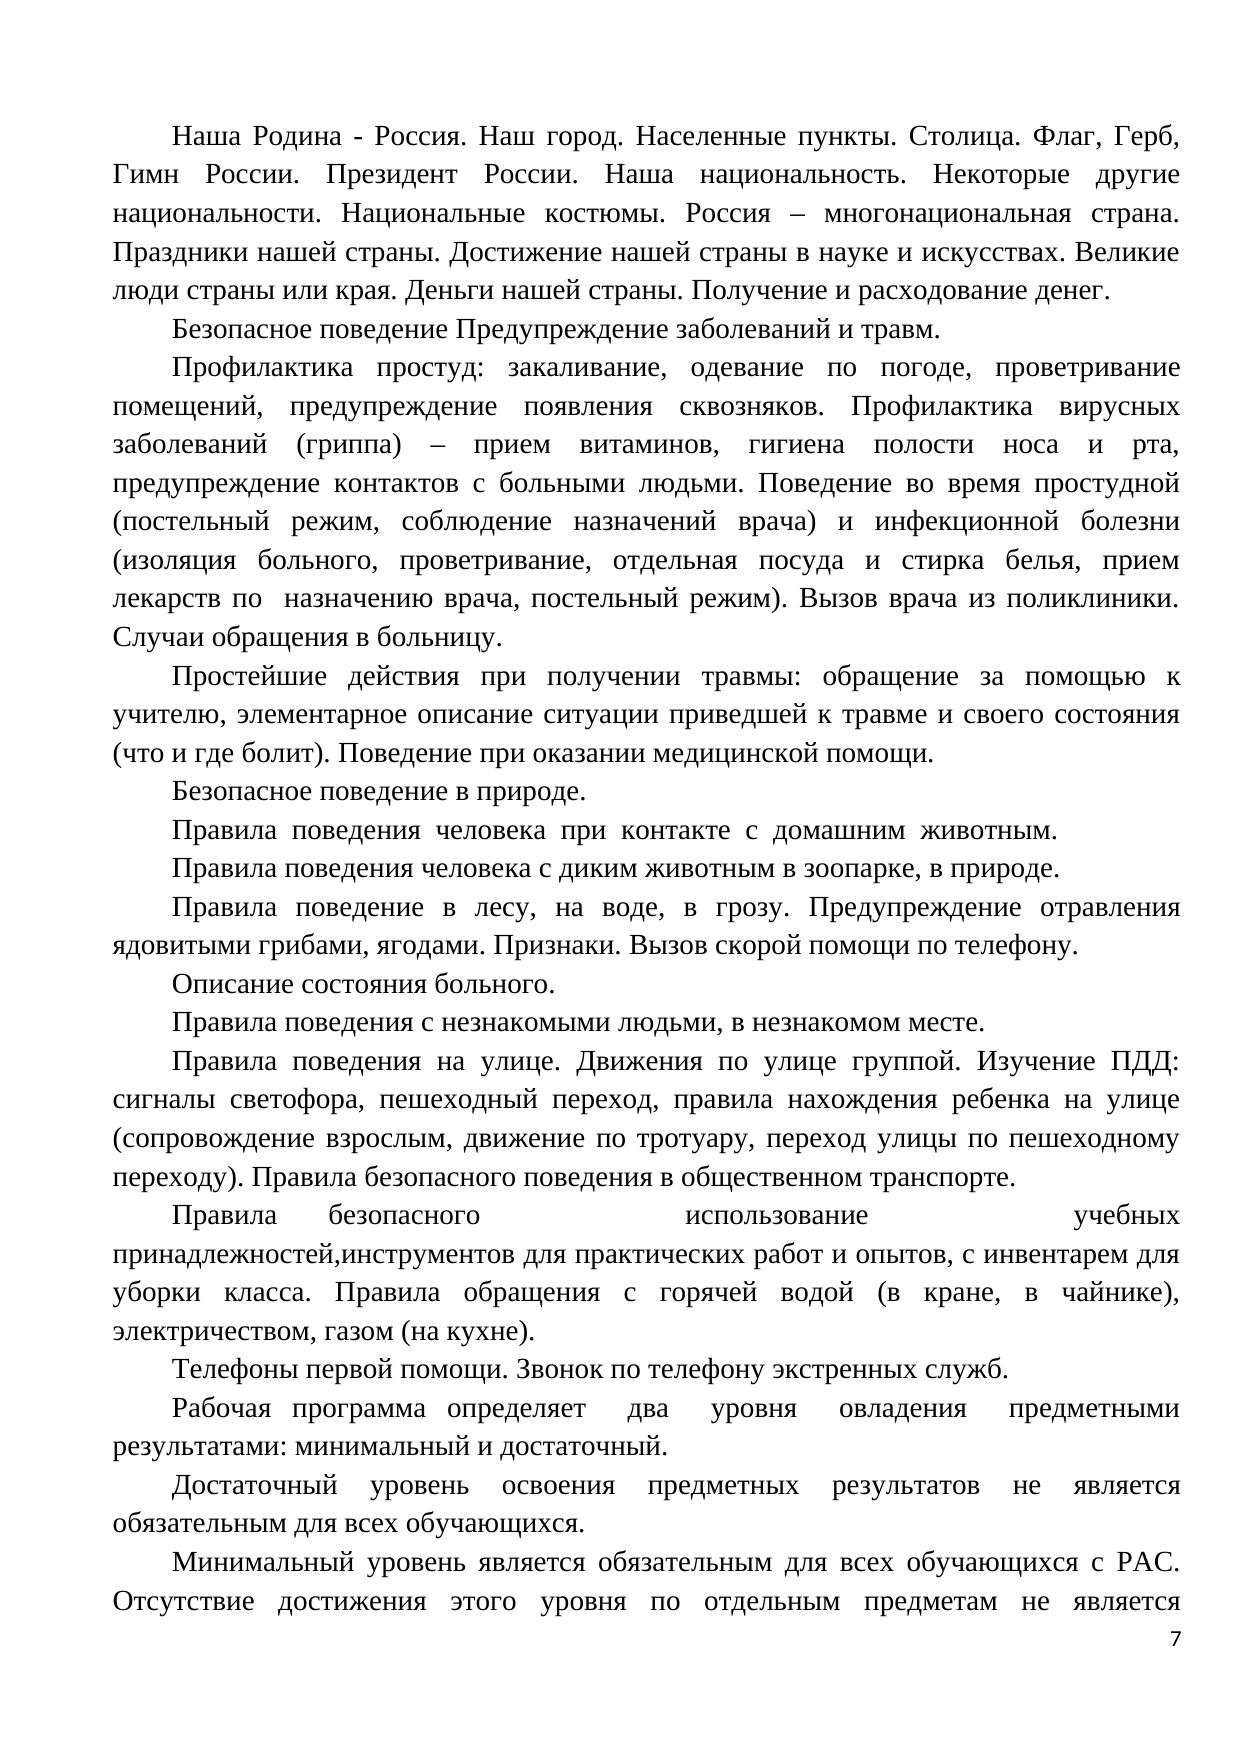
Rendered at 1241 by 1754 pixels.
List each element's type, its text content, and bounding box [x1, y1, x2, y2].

text Правила поведение в лесу, на воде, в грозу. Предупреждение отравления ядовитыми грибами, ягодами. Признаки. Вызов скорой помощи по телефону. [112, 889, 1181, 961]
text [112, 1544, 1181, 1616]
text Правила безопасного использование учебных принадлежностей,инструментов для практических работ и опытов, с инвентарем для уборки класса. Правила обращения с горячей водой (в кране, в чайнике), электричеством, газом (на кухне). [112, 1197, 1181, 1346]
text Правила поведения человека с диким животным в зоопарке, в природе. [112, 850, 1181, 884]
text Профилактика простуд: закаливание, одевание по погоде, проветривание помещений, предупреждение появления сквозняков. Профилактика вирусных заболеваний (гриппа) – прием витаминов, гигиена полости носа и рта, предупреждение контактов с больными людьми. Поведение во время простудной (постельный режим, соблюдение назначений врача) и инфекционной болезни (изоляция больного, проветривание, отдельная посуда и стирка белья, прием лекарств по назначению врача, постельный режим). Вызов врача из поликлиники. Случаи обращения в больницу. [112, 349, 1181, 653]
text Описание состояния больного. [112, 966, 1181, 999]
text Правила поведения на улице. Движения по улице группой. Изучение ПДД: сигналы светофора, пешеходный переход, правила нахождения ребенка на улице (сопровождение взрослым, движение по тротуару, переход улицы по пешеходному переходу). Правила безопасного поведения в общественном транспорте. [112, 1043, 1181, 1192]
text Безопасное поведение в природе. [112, 773, 1181, 807]
text Простейшие действия при получении травмы: обращение за помощью к учителю, элементарное описание ситуации приведшей к травме и своего состояния (что и где болит). Поведение при оказании медицинской помощи. [112, 658, 1181, 768]
text Телефоны первой помощи. Звонок по телефону экстренных служб. [112, 1351, 1181, 1385]
text Рабочая программа определяет два уровня овладения предметными результатами: минимальный и достаточный. [112, 1390, 1181, 1462]
text Правила поведения человека при контакте с домашним животным. [112, 812, 1181, 845]
text Наша Родина - Россия. Наш город. Населенные пункты. Столица. Флаг, Герб, Гимн России. Президент России. Наша национальность. Некоторые другие национальности. Национальные костюмы. Россия – многонациональная страна. Праздники нашей страны. Достижение нашей страны в науке и искусствах. Великие люди страны или края. Деньги нашей страны. Получение и расходование денег. [112, 118, 1181, 306]
text Правила поведения с незнакомыми людьми, в незнакомом месте. [112, 1004, 1181, 1038]
text Достаточный уровень освоения предметных результатов не является обязательным для всех обучающихся. [112, 1467, 1181, 1539]
text Безопасное поведение Предупреждение заболеваний и травм. [112, 311, 1181, 344]
